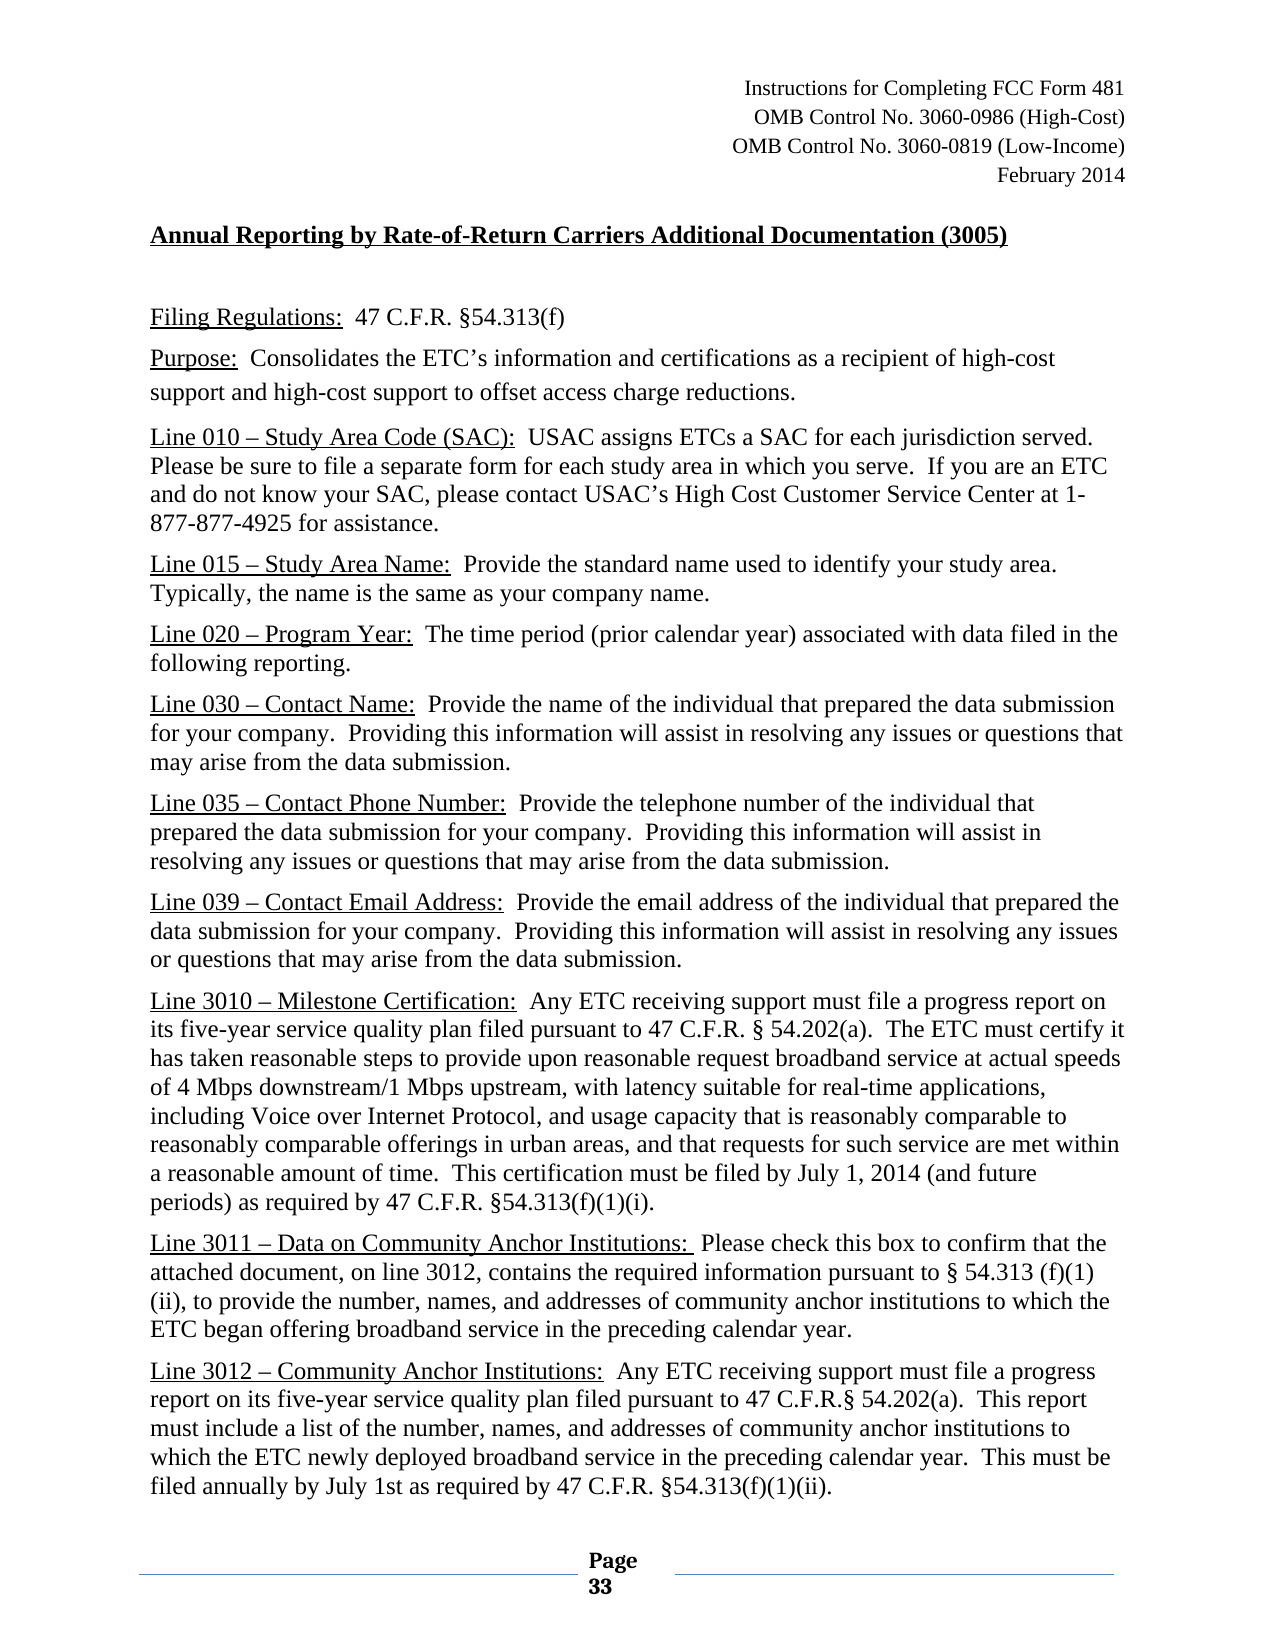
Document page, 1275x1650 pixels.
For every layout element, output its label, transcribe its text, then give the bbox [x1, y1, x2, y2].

text Line 015 – Study Area Name: Provide the standard name used to identify your study area. Typically, the name is the same as your company name. [150, 549, 1125, 607]
text Purpose: Consolidates the ETC’s information and certifications as a recipient of high-cost support and high-cost support to offset access charge reductions. [150, 343, 1125, 405]
text Line 3010 – Milestone Certification: Any ETC receiving support must file a progress report on its five-year service quality plan filed pursuant to 47 C.F.R. § 54.202(a). The ETC must certify it has taken reasonable steps to provide upon reasonable request broadband service at actual speeds of 4 Mbps downstream/1 Mbps upstream, with latency suitable for real-time applications, including Voice over Internet Protocol, and usage capacity that is reasonably comparable to reasonably comparable offerings in urban areas, and that requests for such service are met within a reasonable amount of time. This certification must be filed by July 1, 2014 (and future periods) as required by 47 C.F.R. §54.313(f)(1)(i). [150, 986, 1125, 1216]
text Line 3011 – Data on Community Anchor Institutions: Please check this box to confirm that the attached document, on line 3012, contains the required information pursuant to § 54.313 (f)(1)(ii), to provide the number, names, and addresses of community anchor institutions to which the ETC began offering broadband service in the preceding calendar year. [150, 1228, 1125, 1343]
text Line 010 – Study Area Code (SAC): USAC assigns ETCs a SAC for each jurisdiction served. Please be sure to file a separate form for each study area in which you serve. If you are an ETC and do not know your SAC, please contact USAC’s High Cost Customer Service Center at 1-877-877-4925 for assistance. [150, 422, 1125, 537]
text Line 030 – Contact Name: Provide the name of the individual that prepared the data submission for your company. Providing this information will assist in resolving any issues or questions that may arise from the data submission. [150, 689, 1125, 776]
text Line 020 – Program Year: The time period (prior calendar year) associated with data filed in the following reporting. [150, 619, 1125, 677]
text Annual Reporting by Rate-of-Return Carriers Additional Documentation (3005) [150, 220, 1125, 248]
text Line 039 – Contact Email Address: Provide the email address of the individual that prepared the data submission for your company. Providing this information will assist in resolving any issues or questions that may arise from the data submission. [150, 887, 1125, 973]
text Line 3012 – Community Anchor Institutions: Any ETC receiving support must file a progress report on its five-year service quality plan filed pursuant to 47 C.F.R.§ 54.202(a). This report must include a list of the number, names, and addresses of community anchor institutions to which the ETC newly deployed broadband service in the preceding calendar year. This must be filed annually by July 1st as required by 47 C.F.R. §54.313(f)(1)(ii). [150, 1356, 1125, 1499]
text Filing Regulations: 47 C.F.R. §54.313(f) [150, 302, 1125, 331]
text Line 035 – Contact Phone Number: Provide the telephone number of the individual that prepared the data submission for your company. Providing this information will assist in resolving any issues or questions that may arise from the data submission. [150, 788, 1125, 874]
